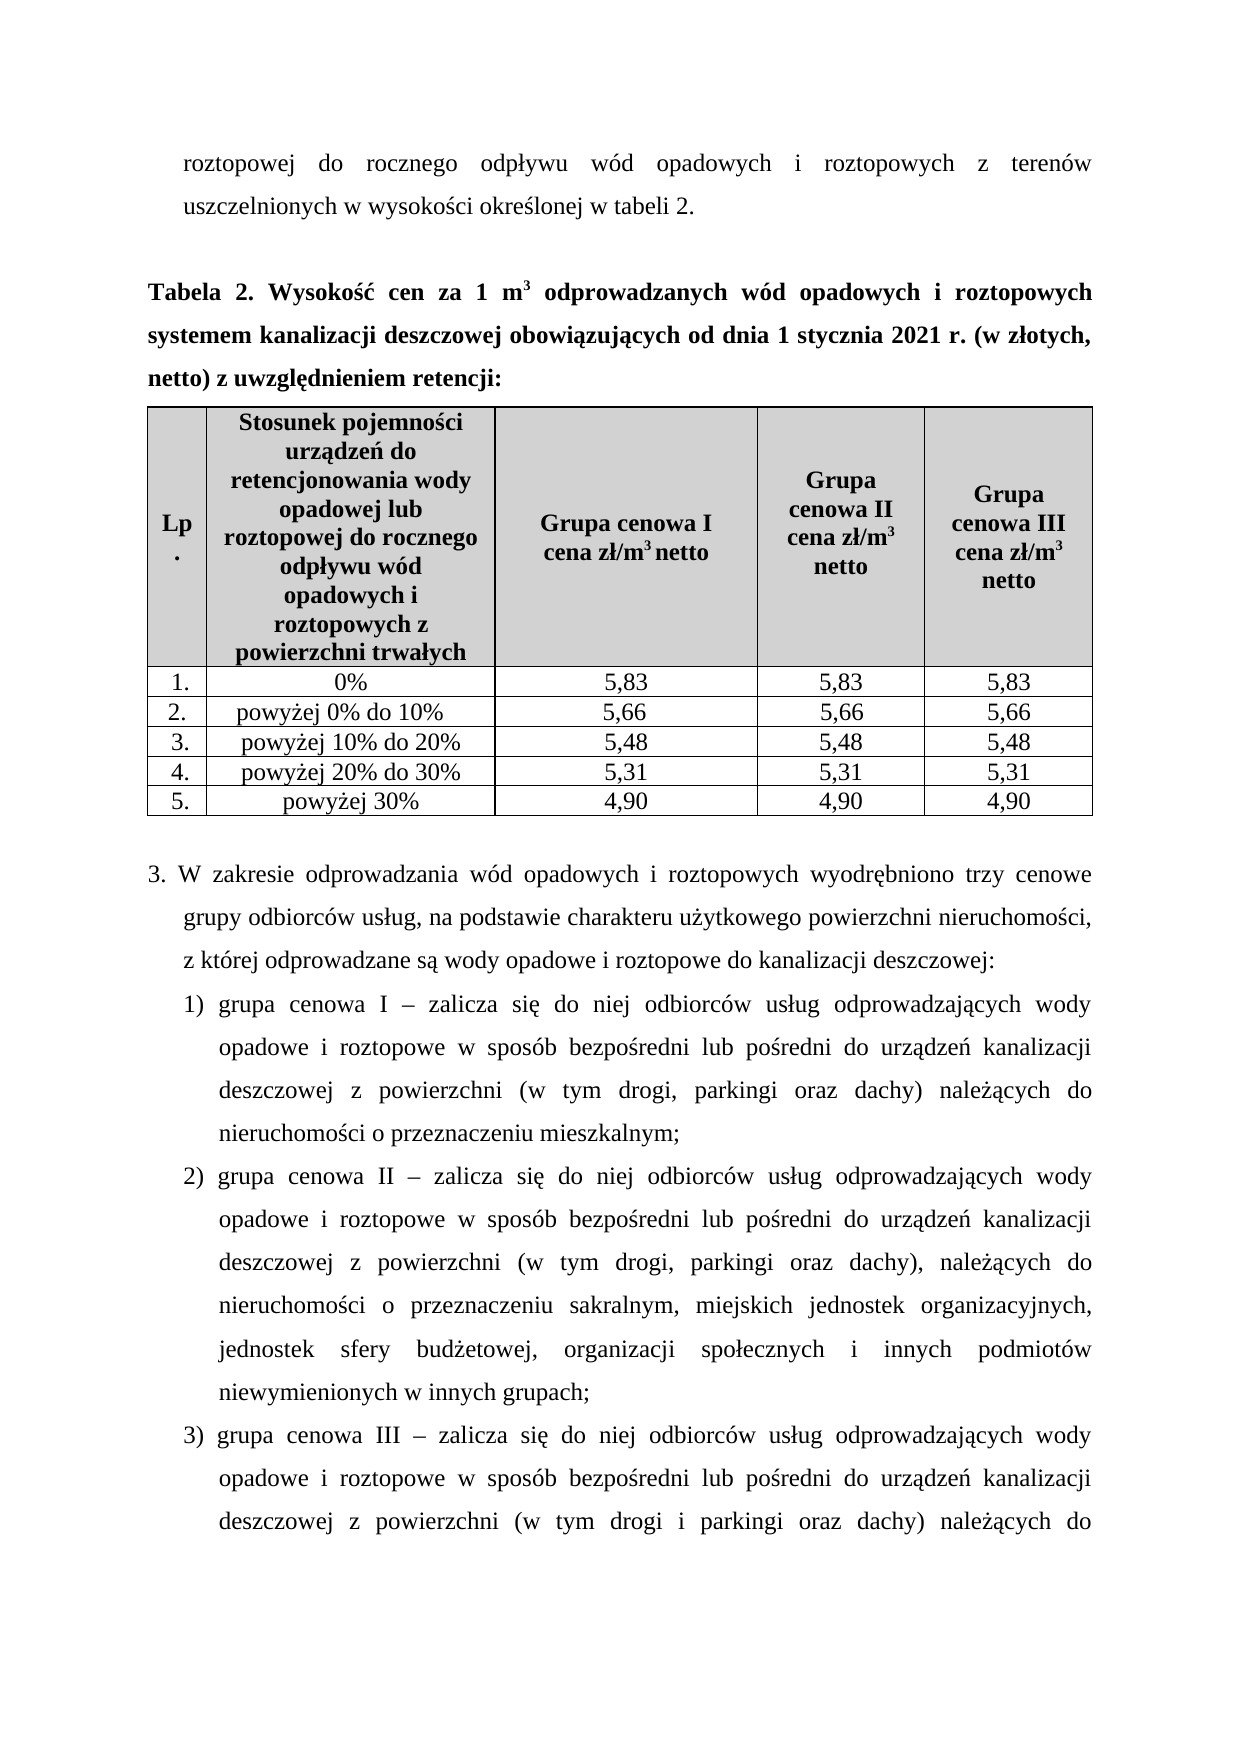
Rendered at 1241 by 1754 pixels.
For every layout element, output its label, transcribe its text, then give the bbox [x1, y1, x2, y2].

table_cell 0% [207, 667, 494, 696]
table_cell 2. [148, 697, 206, 726]
table_cell 3. [148, 727, 206, 756]
table_cell 4,90 [496, 786, 757, 815]
text 3. W zakresie odprowadzania wód opadowych i roztopowych wyodrębniono trzy cenowe grupy odbiorców usług, na podstawie charakteru użytkowego powierzchni nieruchomości, z której odprowadzane są wody opadowe i roztopowe do kanalizacji deszczowej: [148, 859, 1093, 974]
table_cell 5,66 [758, 697, 924, 726]
table_cell 1. [148, 667, 206, 696]
table_cell powyżej 10% do 20% [207, 727, 494, 756]
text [148, 148, 1093, 219]
table_cell 5,31 [758, 757, 924, 785]
table_header Grupa cenowa I cena zł/m3 netto [496, 408, 757, 666]
table_header Lp. [148, 408, 206, 666]
table_cell 4,90 [758, 786, 924, 815]
table_cell 5,66 [496, 697, 757, 726]
table_header Grupa cenowa II cena zł/m3 netto [758, 408, 924, 666]
table_cell 5,83 [758, 667, 924, 696]
table_header Stosunek pojemności urządzeń do retencjonowania wody opadowej lub roztopowej do rocznego odpływu wód opadowych i roztopowych z powierzchni trwałych [207, 408, 494, 666]
table_cell 5,31 [925, 757, 1092, 785]
table_cell 5,48 [496, 727, 757, 756]
table_cell 4,90 [925, 786, 1092, 815]
table_cell powyżej 30% [207, 786, 494, 815]
table_cell 5,48 [925, 727, 1092, 756]
table_cell 5,83 [496, 667, 757, 696]
table_cell 5. [148, 786, 206, 815]
table_cell powyżej 20% do 30% [207, 757, 494, 785]
table_cell 5,66 [925, 697, 1092, 726]
table_cell 5,48 [758, 727, 924, 756]
table_cell powyżej 0% do 10% [207, 697, 494, 726]
text 2) grupa cenowa II – zalicza się do niej odbiorców usług odprowadzających wody opadowe i roztopowe w sposób bezpośredni lub pośredni do urządzeń kanalizacji deszczowej z powierzchni (w tym drogi, parkingi oraz dachy), należących do nieruchomości o przeznaczeniu sakralnym, miejskich jednostek organizacyjnych, jednostek sfery budżetowej, organizacji społecznych i innych podmiotów niewymienionych w innych grupach; [183, 1161, 1093, 1406]
table_header Grupa cenowa III cena zł/m3 netto [925, 408, 1092, 666]
text 1) grupa cenowa I – zalicza się do niej odbiorców usług odprowadzających wody opadowe i roztopowe w sposób bezpośredni lub pośredni do urządzeń kanalizacji deszczowej z powierzchni (w tym drogi, parkingi oraz dachy) należących do nieruchomości o przeznaczeniu mieszkalnym; [183, 989, 1093, 1147]
text Tabela 2. Wysokość cen za 1 m3 odprowadzanych wód opadowych i roztopowych systemem kanalizacji deszczowej obowiązujących od dnia 1 stycznia 2021 r. (w złotych, netto) z uwzględnieniem retencji: [148, 277, 1093, 392]
table_cell 5,31 [496, 757, 757, 785]
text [183, 1420, 1093, 1535]
table_cell 4. [148, 757, 206, 785]
table_cell 5,83 [925, 667, 1092, 696]
